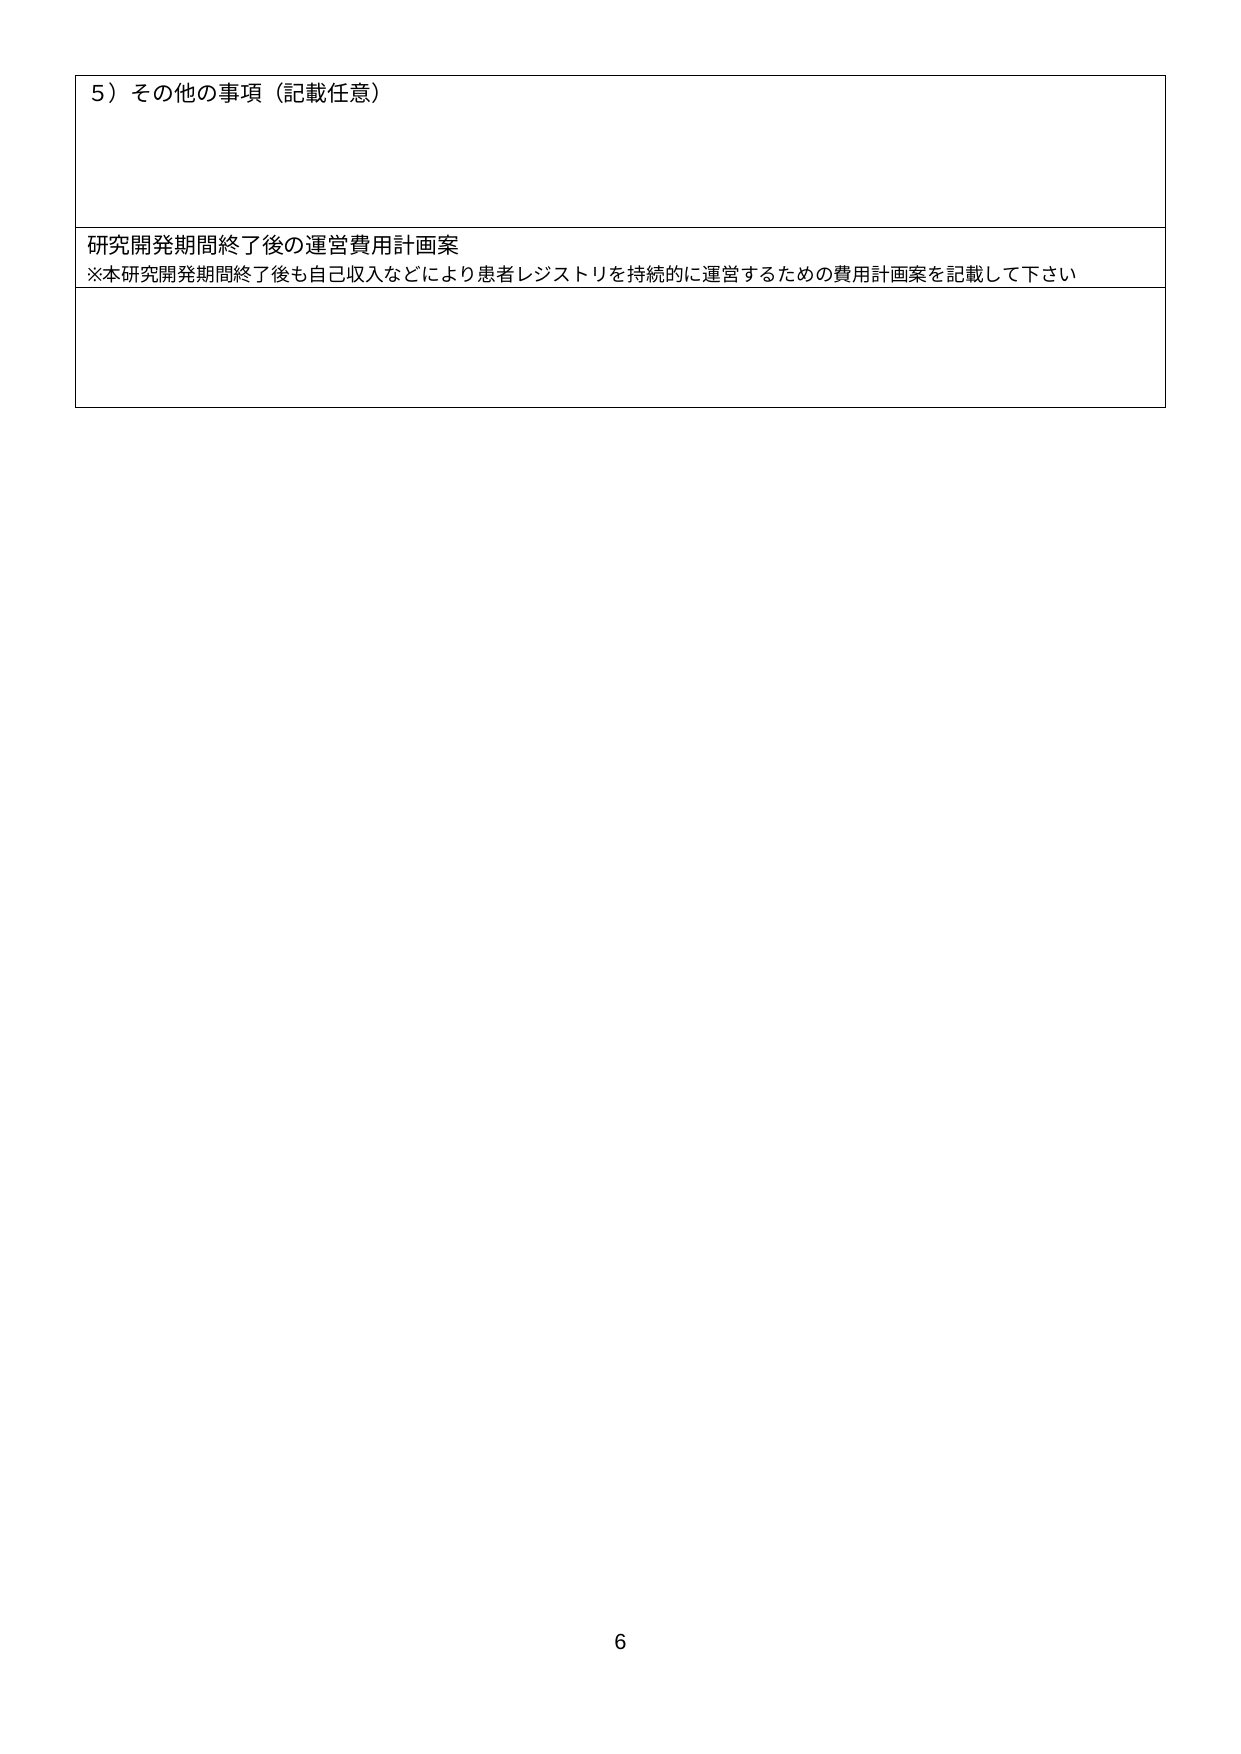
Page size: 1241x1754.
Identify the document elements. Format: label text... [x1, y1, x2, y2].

table_cell [76, 288, 1165, 407]
table_cell 研究開発期間終了後の運営費用計画案 ※本研究開発期間終了後も自己収入などにより患者レジストリを持続的に運営するための費用計画案を記載して下さい [76, 228, 1165, 287]
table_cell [76, 76, 1165, 227]
